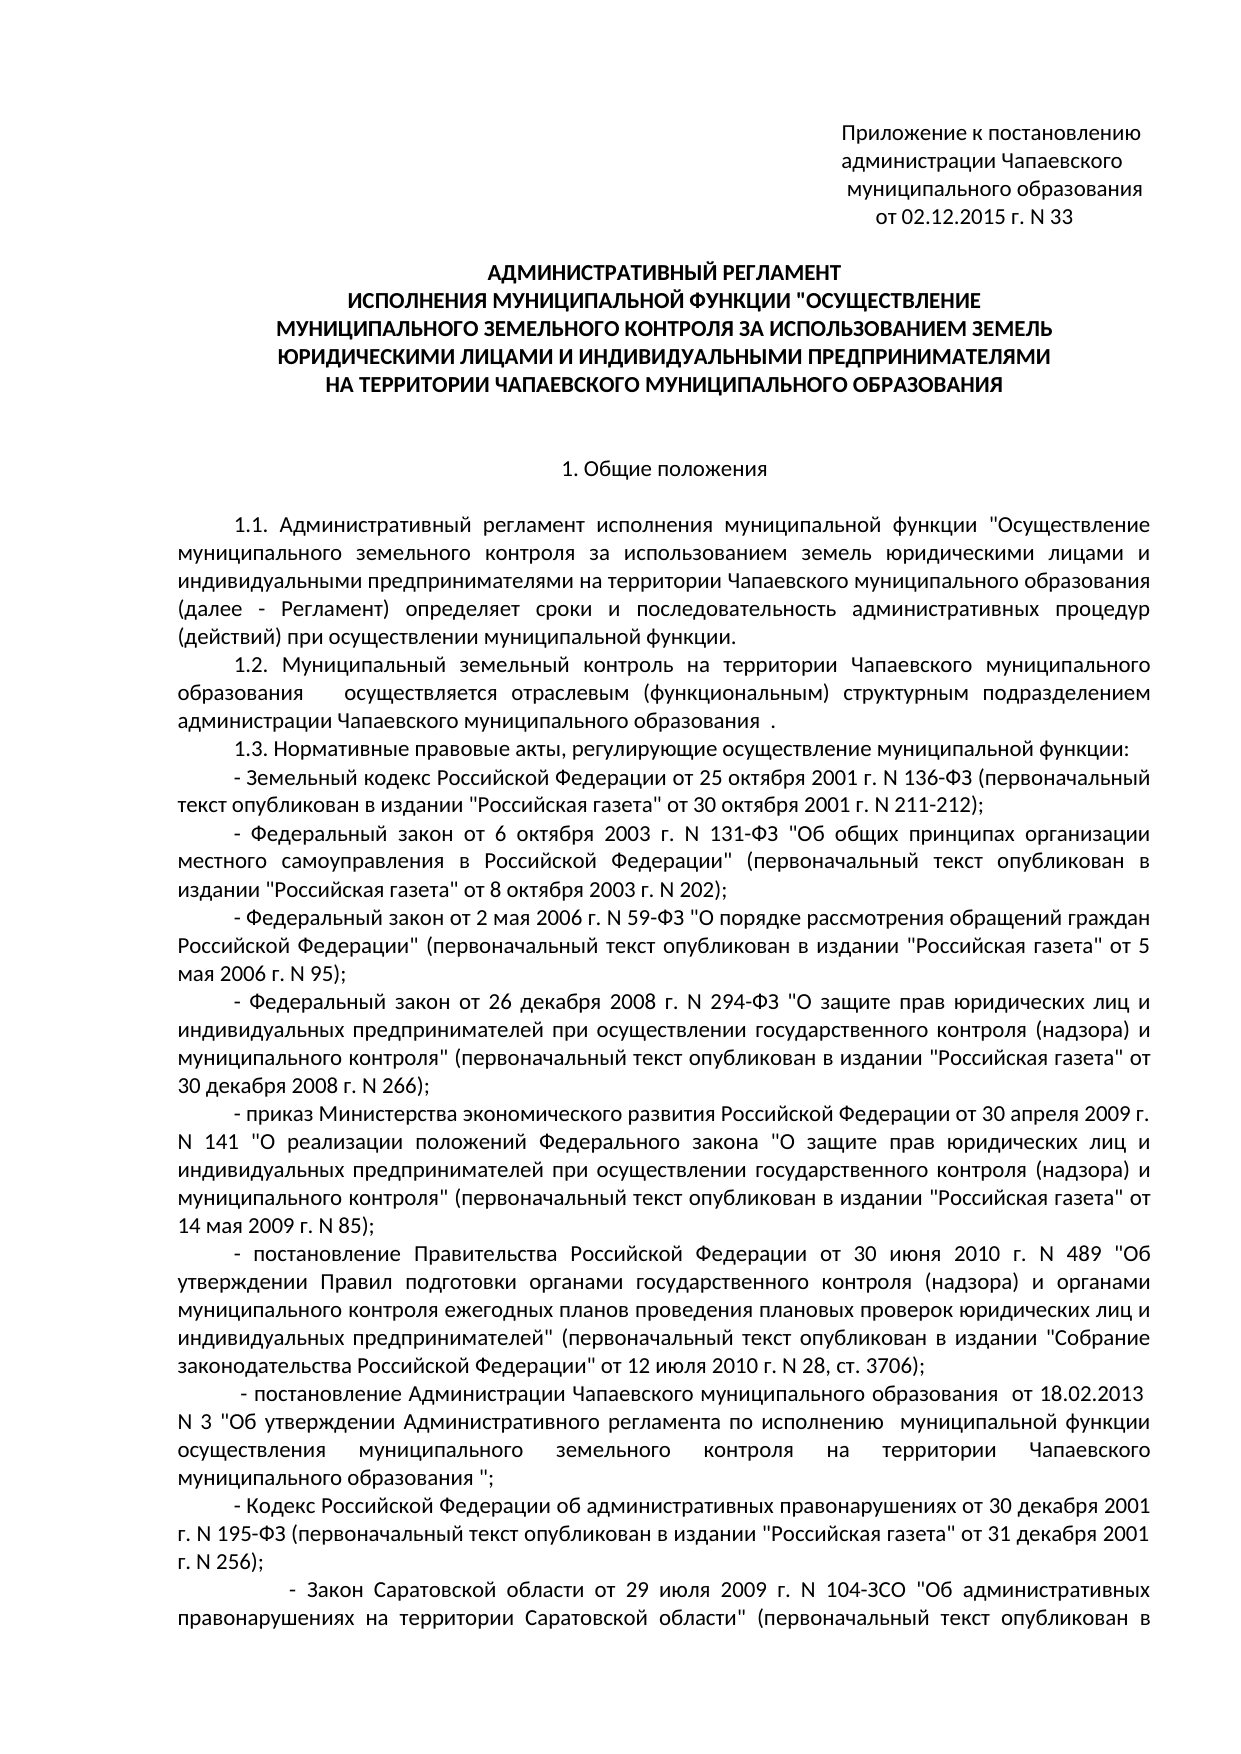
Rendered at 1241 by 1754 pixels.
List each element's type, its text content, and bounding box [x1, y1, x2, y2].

text - постановление Правительства Российской Федерации от 30 июня 2010 г. N 489 "Об утверждении Правил подготовки органами государственного контроля (надзора) и органами муниципального контроля ежегодных планов проведения плановых проверок юридических лиц и индивидуальных предпринимателей" (первоначальный текст опубликован в издании "Собрание законодательства Российской Федерации" от 12 июля 2010 г. N 28, ст. 3706); [177, 1239, 1152, 1379]
text от 02.12.2015 г. N 33 [177, 202, 1152, 230]
text - Федеральный закон от 2 мая 2006 г. N 59-ФЗ "О порядке рассмотрения обращений граждан Российской Федерации" (первоначальный текст опубликован в издании "Российская газета" от 5 мая 2006 г. N 95); [177, 903, 1152, 987]
text 1.2. Муниципальный земельный контроль на территории Чапаевского муниципального образования осуществляется отраслевым (функциональным) структурным подразделением администрации Чапаевского муниципального образования . [177, 651, 1152, 734]
text 1.1. Административный регламент исполнения муниципальной функции "Осуществление муниципального земельного контроля за использованием земель юридическими лицами и индивидуальными предпринимателями на территории Чапаевского муниципального образования (далее - Регламент) определяет сроки и последовательность административных процедур (действий) при осуществлении муниципальной функции. [177, 510, 1152, 651]
text - постановление Администрации Чапаевского муниципального образования от 18.02.2013 N 3 "Об утверждении Административного регламента по исполнению муниципальной функции осуществления муниципального земельного контроля на территории Чапаевского муниципального образования "; [177, 1379, 1152, 1491]
text - приказ Министерства экономического развития Российской Федерации от 30 апреля 2009 г. N 141 "О реализации положений Федерального закона "О защите прав юридических лиц и индивидуальных предпринимателей при осуществлении государственного контроля (надзора) и муниципального контроля" (первоначальный текст опубликован в издании "Российская газета" от 14 мая 2009 г. N 85); [177, 1099, 1152, 1239]
title НА ТЕРРИТОРИИ ЧАПАЕВСКОГО МУНИЦИПАЛЬНОГО ОБРАЗОВАНИЯ [177, 370, 1152, 398]
text администрации Чапаевского муниципального образования [177, 146, 1152, 202]
title ИСПОЛНЕНИЯ МУНИЦИПАЛЬНОЙ ФУНКЦИИ "ОСУЩЕСТВЛЕНИЕ [177, 286, 1152, 314]
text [177, 1575, 1152, 1631]
text - Кодекс Российской Федерации об административных правонарушениях от 30 декабря 2001 г. N 195-ФЗ (первоначальный текст опубликован в издании "Российская газета" от 31 декабря 2001 г. N 256); [177, 1491, 1152, 1575]
text - Федеральный закон от 26 декабря 2008 г. N 294-ФЗ "О защите прав юридических лиц и индивидуальных предпринимателей при осуществлении государственного контроля (надзора) и муниципального контроля" (первоначальный текст опубликован в издании "Российская газета" от 30 декабря 2008 г. N 266); [177, 987, 1152, 1099]
title ЮРИДИЧЕСКИМИ ЛИЦАМИ И ИНДИВИДУАЛЬНЫМИ ПРЕДПРИНИМАТЕЛЯМИ [177, 342, 1152, 370]
title АДМИНИСТРАТИВНЫЙ РЕГЛАМЕНТ [177, 258, 1152, 286]
text - Федеральный закон от 6 октября 2003 г. N 131-ФЗ "Об общих принципах организации местного самоуправления в Российской Федерации" (первоначальный текст опубликован в издании "Российская газета" от 8 октября 2003 г. N 202); [177, 819, 1152, 903]
text 1. Общие положения [177, 454, 1152, 482]
text Приложение к постановлению [177, 118, 1152, 146]
text - Земельный кодекс Российской Федерации от 25 октября 2001 г. N 136-ФЗ (первоначальный текст опубликован в издании "Российская газета" от 30 октября 2001 г. N 211-212); [177, 763, 1152, 819]
title МУНИЦИПАЛЬНОГО ЗЕМЕЛЬНОГО КОНТРОЛЯ ЗА ИСПОЛЬЗОВАНИЕМ ЗЕМЕЛЬ [177, 314, 1152, 342]
text 1.3. Нормативные правовые акты, регулирующие осуществление муниципальной функции: [177, 734, 1152, 763]
